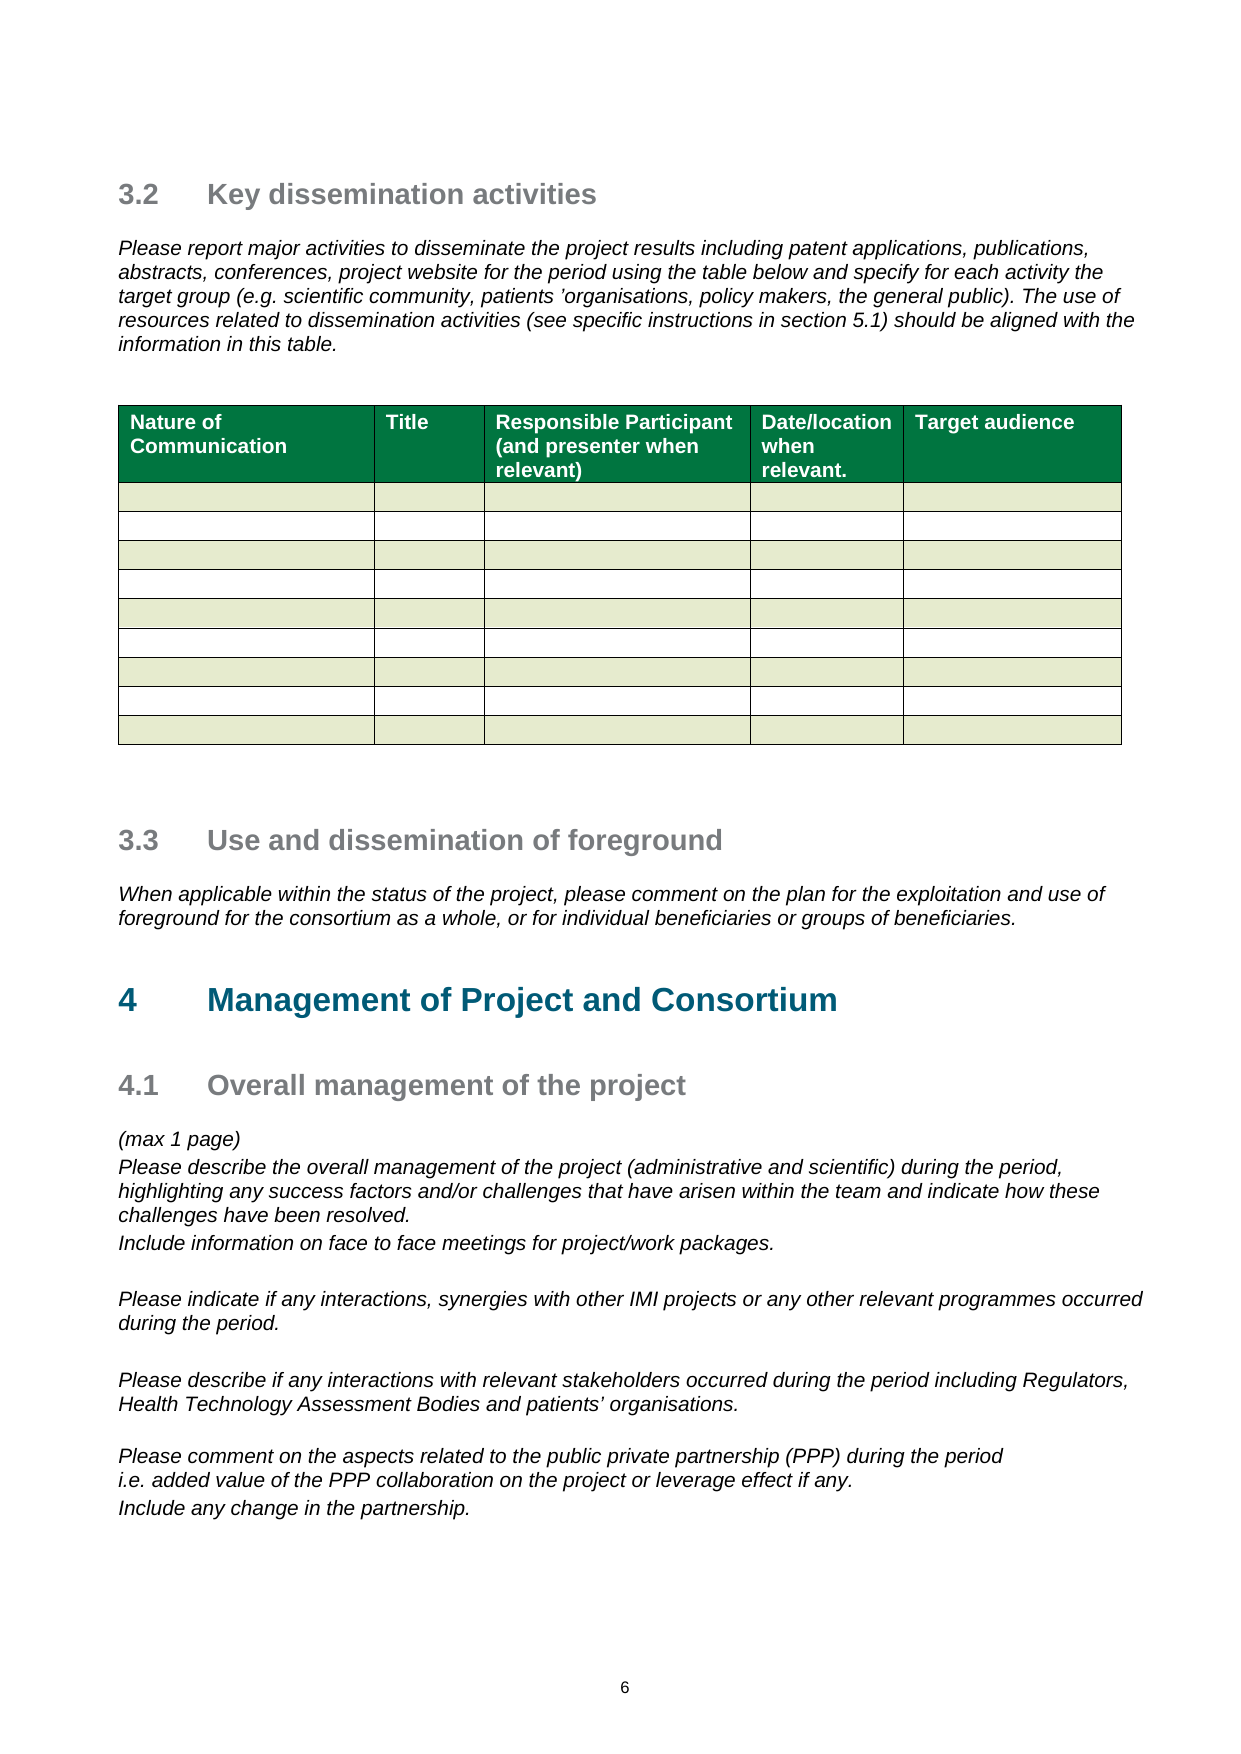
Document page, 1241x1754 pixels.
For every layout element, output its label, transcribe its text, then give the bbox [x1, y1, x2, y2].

table_cell [485, 658, 750, 686]
text Please describe the overall management of the project (administrative and scientific) during the period, highlighting any success factors and/or challenges that have arisen within the team and indicate how these challenges have been resolved. [118, 1155, 1152, 1227]
table_header Nature of Communication [119, 406, 374, 482]
table_cell [904, 658, 1121, 686]
text Please describe if any interactions with relevant stakeholders occurred during the period including Regulators, Health Technology Assessment Bodies and patients’ organisations. [118, 1367, 1152, 1415]
subtitle Management of Project and Consortium [118, 980, 1152, 1018]
table_cell [485, 716, 750, 744]
table_cell [751, 687, 903, 715]
table_cell [375, 687, 484, 715]
subtitle Key dissemination activities [118, 177, 1152, 211]
table_cell [485, 512, 750, 540]
table_cell [904, 629, 1121, 657]
table_cell [375, 599, 484, 627]
table_cell [751, 629, 903, 657]
text Include any change in the partnership. [118, 1496, 1152, 1519]
table_cell [751, 541, 903, 569]
table_cell [119, 599, 374, 627]
table_cell [751, 483, 903, 511]
table_cell [751, 512, 903, 540]
table_cell [375, 716, 484, 744]
text Include information on face to face meetings for project/work packages. [118, 1231, 1152, 1255]
table_cell [119, 541, 374, 569]
table_cell [904, 570, 1121, 598]
table_cell [375, 570, 484, 598]
table_cell [119, 658, 374, 686]
text Please comment on the aspects related to the public private partnership (PPP) during the period i.e. added value of the PPP collaboration on the project or leverage effect if any. [118, 1419, 1152, 1491]
table_cell [375, 483, 484, 511]
table_cell [119, 687, 374, 715]
table_cell [119, 716, 374, 744]
table_cell [485, 687, 750, 715]
text (max 1 page) [118, 1127, 1152, 1151]
table_cell [485, 483, 750, 511]
text Please report major activities to disseminate the project results including patent applications, publications, abstracts, conferences, project website for the period using the table below and specify for each activity the target group (e.g. scientific community, patients ’organisations, policy makers, the general public). The use of resources related to dissemination activities (see specific instructions in section 5.1) should be aligned with the information in this table. [118, 236, 1152, 356]
table_cell [751, 716, 903, 744]
table_cell [904, 716, 1121, 744]
table_cell [904, 483, 1121, 511]
table_cell [375, 658, 484, 686]
table_cell [904, 512, 1121, 540]
table_cell [119, 570, 374, 598]
table_cell [904, 599, 1121, 627]
text Please indicate if any interactions, synergies with other IMI projects or any other relevant programmes occurred during the period. [118, 1287, 1152, 1335]
table_cell [751, 599, 903, 627]
table_cell [485, 599, 750, 627]
table_cell [375, 629, 484, 657]
table_cell [375, 512, 484, 540]
table_cell [119, 629, 374, 657]
table_cell [375, 541, 484, 569]
table_cell [119, 512, 374, 540]
table_cell [904, 687, 1121, 715]
table_cell [751, 570, 903, 598]
table_header Title [375, 406, 484, 482]
table_cell [485, 541, 750, 569]
table_cell [904, 541, 1121, 569]
table_cell [751, 658, 903, 686]
table_header Responsible Participant (and presenter when relevant) [485, 406, 750, 482]
text When applicable within the status of the project, please comment on the plan for the exploitation and use of foreground for the consortium as a whole, or for individual beneficiaries or groups of beneficiaries. [118, 882, 1152, 930]
table_cell [485, 570, 750, 598]
table_header Target audience [904, 406, 1121, 482]
table_header Date/location when relevant. [751, 406, 903, 482]
table_cell [119, 483, 374, 511]
subtitle Use and dissemination of foreground [118, 823, 1152, 857]
subtitle Overall management of the project [118, 1068, 1152, 1102]
table_cell [485, 629, 750, 657]
